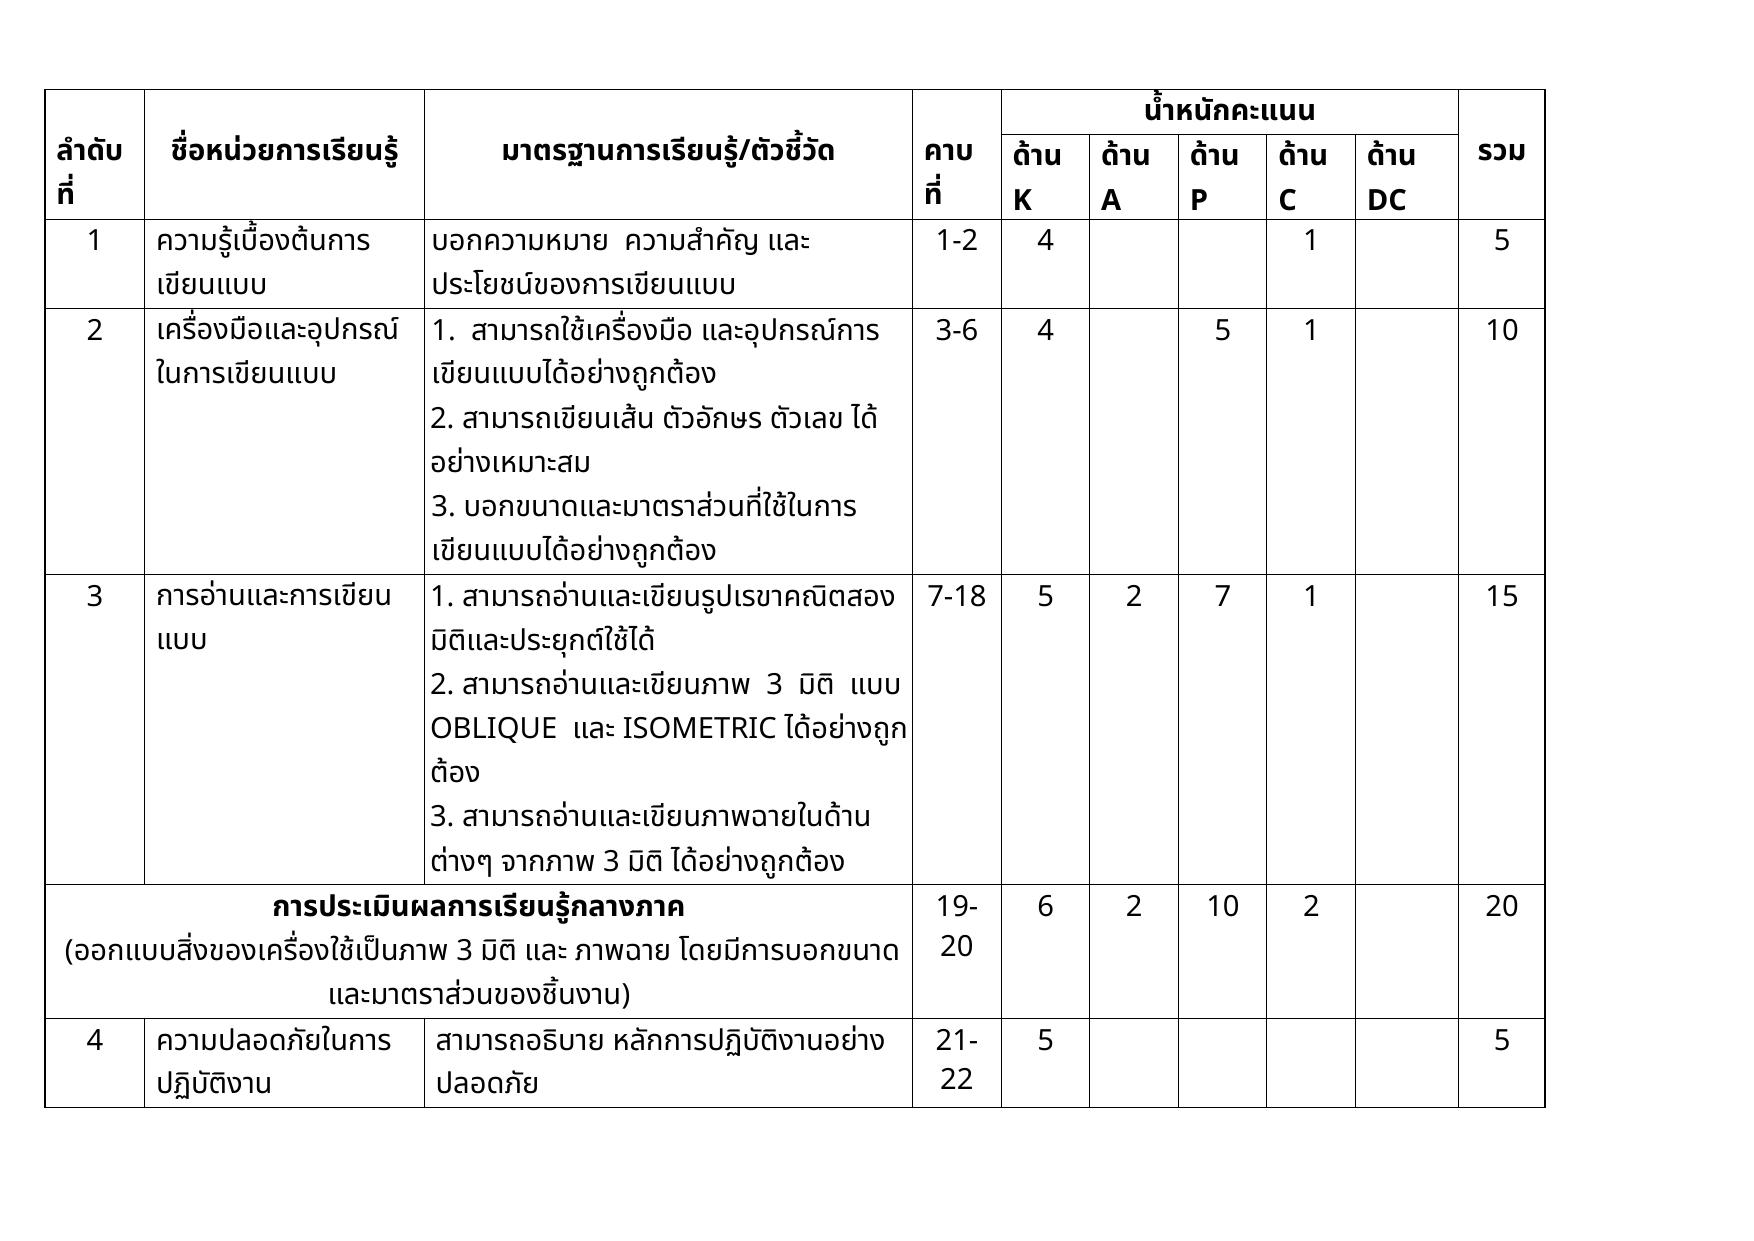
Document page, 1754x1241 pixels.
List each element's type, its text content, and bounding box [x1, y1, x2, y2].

table_cell [1179, 1019, 1266, 1107]
table_cell 5 [1179, 309, 1266, 574]
table_cell [1090, 1019, 1178, 1107]
table_cell 4 [46, 1019, 144, 1107]
table_cell 21-22 [913, 1019, 1001, 1107]
table_cell การประเมินผลการเรียนรู้กลางภาค (ออกแบบสิ่งของเครื่องใช้เป็นภาพ 3 มิติ และ ภาพฉาย โดยมีการบอกขนาดและมาตราส่วนของชิ้นงาน) [46, 885, 912, 1018]
table_header คาบที่ [913, 90, 1001, 218]
table_cell 3-6 [913, 309, 1001, 574]
table_cell 15 [1459, 575, 1544, 884]
table_cell [1179, 220, 1266, 308]
table_cell 10 [1459, 309, 1544, 574]
table_cell 1 [1267, 220, 1355, 308]
table_cell บอกความหมาย ความสำคัญ และประโยชน์ของการเขียนแบบ [425, 220, 912, 308]
table_cell 1. สามารถอ่านและเขียนรูปเรขาคณิตสองมิติและประยุกต์ใช้ได้ 2. สามารถอ่านและเขียนภาพ 3 มิติ แบบ OBLIQUE และ ISOMETRIC ได้อย่างถูกต้อง 3. สามารถอ่านและเขียนภาพฉายในด้านต่างๆ จากภาพ 3 มิติ ได้อย่างถูกต้อง [425, 575, 912, 884]
table_cell 7-18 [913, 575, 1001, 884]
table_cell 5 [1002, 575, 1089, 884]
table_header ลำดับที่ [46, 90, 144, 218]
table_cell ด้าน A [1090, 135, 1178, 218]
table_cell 5 [1459, 1019, 1544, 1107]
table_cell [1356, 220, 1458, 308]
table_cell 4 [1002, 220, 1089, 308]
table_cell 10 [1179, 885, 1266, 1018]
table_cell 20 [1459, 885, 1544, 1018]
table_cell 2 [1090, 885, 1178, 1018]
table_cell ความรู้เบื้องต้นการเขียนแบบ [145, 220, 424, 308]
table_cell 7 [1179, 575, 1266, 884]
table_cell 1. สามารถใช้เครื่องมือ และอุปกรณ์การเขียนแบบได้อย่างถูกต้อง 2. สามารถเขียนเส้น ตัวอักษร ตัวเลข ได้อย่างเหมาะสม 3. บอกขนาดและมาตราส่วนที่ใช้ในการเขียนแบบได้อย่างถูกต้อง [425, 309, 912, 574]
table_cell ด้าน C [1267, 135, 1355, 218]
table_cell ด้าน DC [1356, 135, 1458, 218]
table_cell [1356, 885, 1458, 1018]
table_cell 4 [1002, 309, 1089, 574]
table_cell 1 [1267, 309, 1355, 574]
table_cell การอ่านและการเขียนแบบ [145, 575, 424, 884]
table_cell 2 [1267, 885, 1355, 1018]
table_cell 5 [1002, 1019, 1089, 1107]
table_cell 1 [1267, 575, 1355, 884]
table_cell สามารถอธิบาย หลักการปฏิบัติงานอย่างปลอดภัย [425, 1019, 912, 1107]
table_cell [1267, 1019, 1355, 1107]
table_cell ด้าน P [1179, 135, 1266, 218]
table_cell เครื่องมือและอุปกรณ์ในการเขียนแบบ [145, 309, 424, 574]
table_cell 2 [46, 309, 144, 574]
table_cell 3 [46, 575, 144, 884]
table_header มาตรฐานการเรียนรู้/ตัวชี้วัด [425, 90, 912, 218]
table_cell ความปลอดภัยในการปฏิบัติงาน [145, 1019, 424, 1107]
table_header น้ำหนักคะแนน [1002, 90, 1458, 134]
table_cell [1356, 309, 1458, 574]
table_header รวม [1459, 90, 1544, 218]
table_cell 6 [1002, 885, 1089, 1018]
table_cell 1-2 [913, 220, 1001, 308]
table_cell [1356, 1019, 1458, 1107]
table_cell 19-20 [913, 885, 1001, 1018]
table_cell 5 [1459, 220, 1544, 308]
table_cell ด้าน K [1002, 135, 1089, 218]
table_cell 2 [1090, 575, 1178, 884]
table_header ชื่อหน่วยการเรียนรู้ [145, 90, 424, 218]
table_cell [1090, 220, 1178, 308]
table_cell 1 [46, 220, 144, 308]
table_cell [1090, 309, 1178, 574]
table_cell [1356, 575, 1458, 884]
